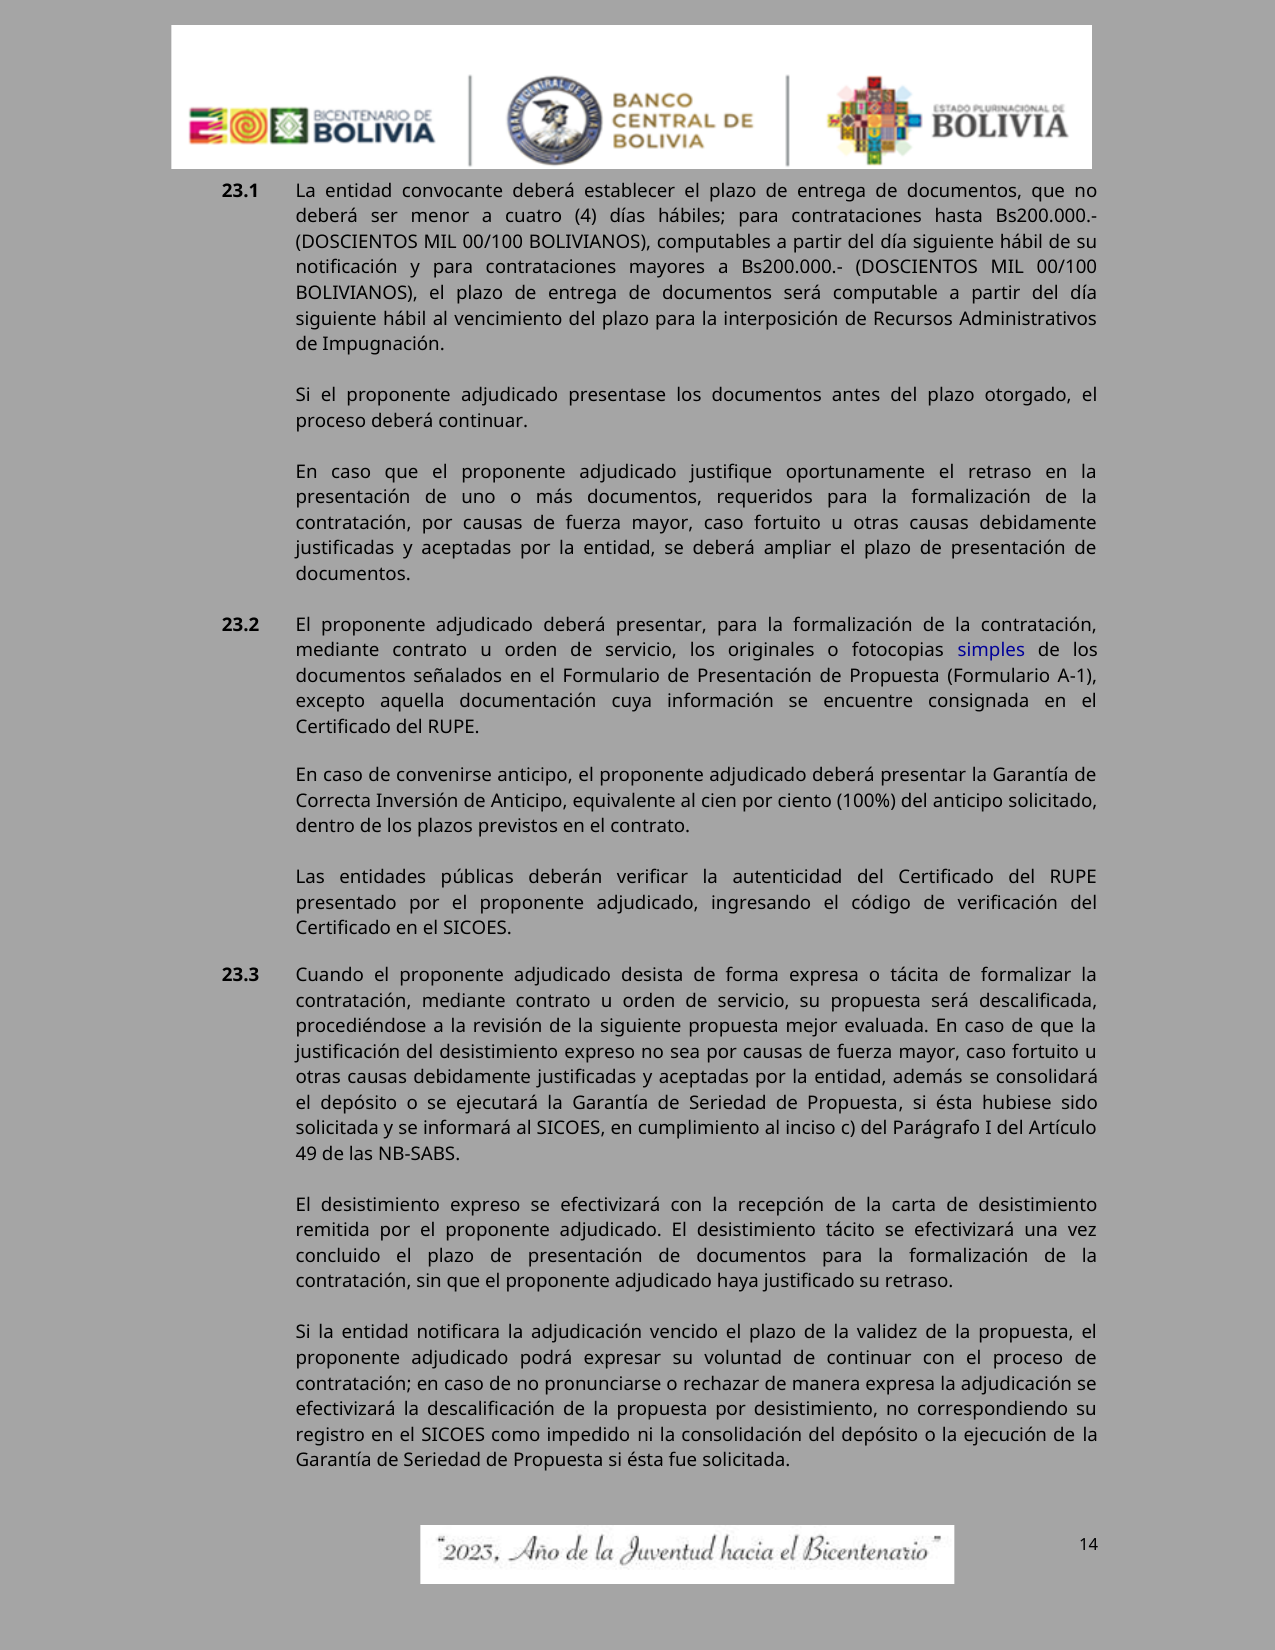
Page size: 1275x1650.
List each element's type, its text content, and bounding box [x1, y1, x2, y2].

list Si el proponente adjudicado presentase los documentos antes del plazo otorgado, el proceso deberá continuar. [295, 381, 1098, 432]
list La entidad convocante deberá establecer el plazo de entrega de documentos, que no deberá ser menor a cuatro (4) días hábiles; para contrataciones hasta Bs200.000.- (DOSCIENTOS MIL 00/100 BOLIVIANOS), computables a partir del día siguiente hábil de su notificación y para contrataciones mayores a Bs200.000.- (DOSCIENTOS MIL 00/100 BOLIVIANOS), el plazo de entrega de documentos será computable a partir del día siguiente hábil al vencimiento del plazo para la interposición de Recursos Administrativos de Impugnación. [222, 177, 1098, 356]
picture [420, 1525, 955, 1584]
list El desistimiento expreso se efectivizará con la recepción de la carta de desistimiento remitida por el proponente adjudicado. El desistimiento tácito se efectivizará una vez concluido el plazo de presentación de documentos para la formalización de la contratación, sin que el proponente adjudicado haya justificado su retraso. [295, 1191, 1098, 1293]
list Si la entidad notificara la adjudicación vencido el plazo de la validez de la propuesta, el proponente adjudicado podrá expresar su voluntad de continuar con el proceso de contratación; en caso de no pronunciarse o rechazar de manera expresa la adjudicación se efectivizará la descalificación de la propuesta por desistimiento, no correspondiendo su registro en el SICOES como impedido ni la consolidación del depósito o la ejecución de la Garantía de Seriedad de Propuesta si ésta fue solicitada. [295, 1319, 1098, 1472]
list El proponente adjudicado deberá presentar, para la formalización de la contratación, mediante contrato u orden de servicio, los originales o fotocopias simples de los documentos señalados en el Formulario de Presentación de Propuesta (Formulario A-1), excepto aquella documentación cuya información se encuentre consignada en el Certificado del RUPE. [222, 611, 1098, 739]
picture [171, 25, 1092, 169]
list En caso que el proponente adjudicado justifique oportunamente el retraso en la presentación de uno o más documentos, requeridos para la formalización de la contratación, por causas de fuerza mayor, caso fortuito u otras causas debidamente justificadas y aceptadas por la entidad, se deberá ampliar el plazo de presentación de documentos. [295, 458, 1098, 586]
list Cuando el proponente adjudicado desista de forma expresa o tácita de formalizar la contratación, mediante contrato u orden de servicio, su propuesta será descalificada, procediéndose a la revisión de la siguiente propuesta mejor evaluada. En caso de que la justificación del desistimiento expreso no sea por causas de fuerza mayor, caso fortuito u otras causas debidamente justificadas y aceptadas por la entidad, además se consolidará el depósito o se ejecutará la Garantía de Seriedad de Propuesta, si ésta hubiese sido solicitada y se informará al SICOES, en cumplimiento al inciso c) del Parágrafo I del Artículo 49 de las NB-SABS. [222, 962, 1098, 1166]
list En caso de convenirse anticipo, el proponente adjudicado deberá presentar la Garantía de Correcta Inversión de Anticipo, equivalente al cien por ciento (100%) del anticipo solicitado, dentro de los plazos previstos en el contrato. [295, 761, 1098, 838]
list Las entidades públicas deberán verificar la autenticidad del Certificado del RUPE presentado por el proponente adjudicado, ingresando el código de verificación del Certificado en el SICOES. [295, 863, 1098, 940]
